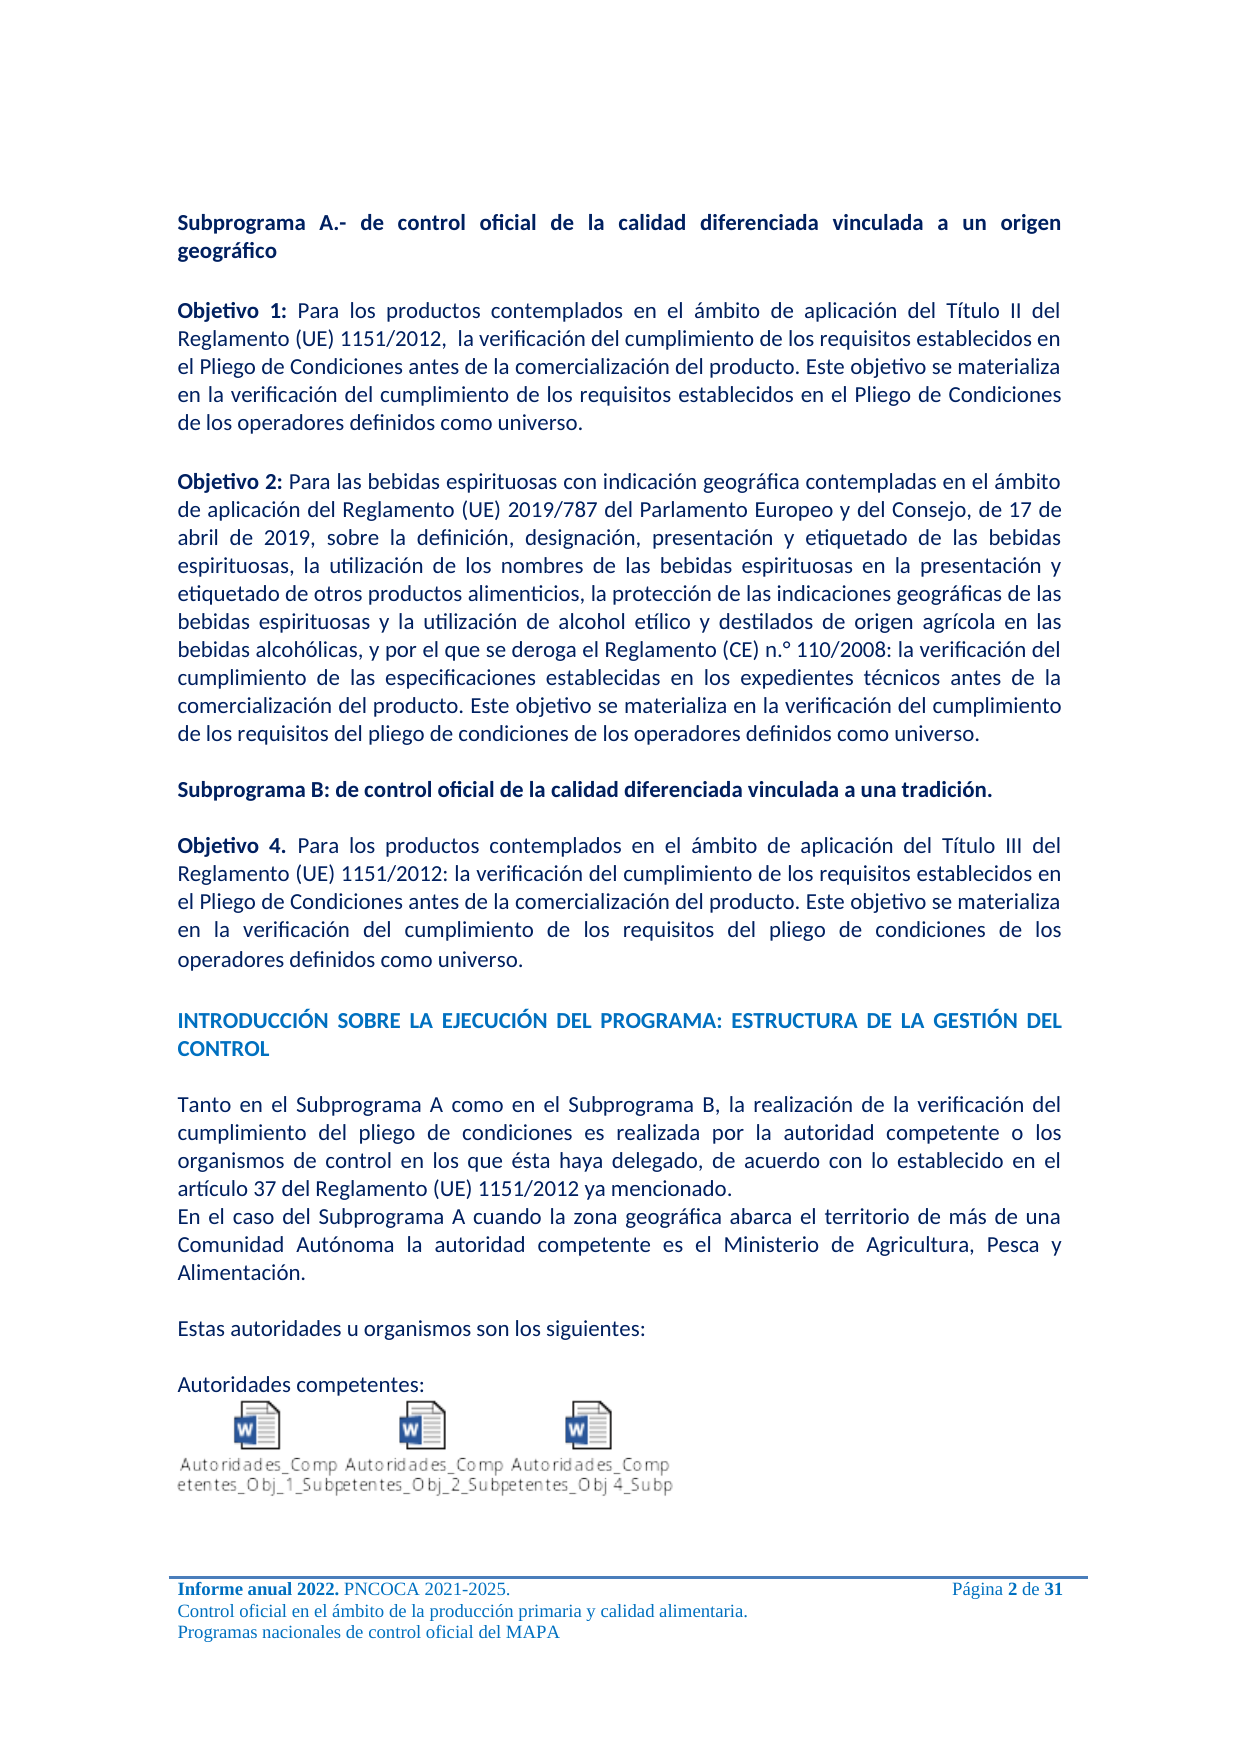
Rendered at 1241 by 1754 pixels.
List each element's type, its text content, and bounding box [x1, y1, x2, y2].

text Autoridades competentes: [177, 1370, 1063, 1398]
text Objetivo 4. Para los productos contemplados en el ámbito de aplicación del Título III del Reglamento (UE) 1151/2012: la verificación del cumplimiento de los requisitos establecidos en el Pliego de Condiciones antes de la comercialización del producto. Este objetivo se materializa en la verificación del cumplimiento de los requisitos del pliego de condiciones de los operadores definidos como universo. [177, 831, 1063, 975]
text En el caso del Subprograma A cuando la zona geográfica abarca el territorio de más de una Comunidad Autónoma la autoridad competente es el Ministerio de Agricultura, Pesca y Alimentación. [177, 1202, 1063, 1286]
text INTRODUCCIÓN SOBRE LA EJECUCIÓN DEL PROGRAMA: ESTRUCTURA DE LA GESTIÓN DEL CONTROL [177, 1006, 1063, 1062]
text Objetivo 2: Para las bebidas espirituosas con indicación geográfica contempladas en el ámbito de aplicación del Reglamento (UE) 2019/787 del Parlamento Europeo y del Consejo, de 17 de abril de 2019, sobre la definición, designación, presentación y etiquetado de las bebidas espirituosas, la utilización de los nombres de las bebidas espirituosas en la presentación y etiquetado de otros productos alimenticios, la protección de las indicaciones geográficas de las bebidas espirituosas y la utilización de alcohol etílico y destilados de origen agrícola en las bebidas alcohólicas, y por el que se deroga el Reglamento (CE) n.° 110/2008: la verificación del cumplimiento de las especificaciones establecidas en los expedientes técnicos antes de la comercialización del producto. Este objetivo se materializa en la verificación del cumplimiento de los requisitos del pliego de condiciones de los operadores definidos como universo. [177, 467, 1063, 747]
text Objetivo 1: Para los productos contemplados en el ámbito de aplicación del Título II del Reglamento (UE) 1151/2012, la verificación del cumplimiento de los requisitos establecidos en el Pliego de Condiciones antes de la comercialización del producto. Este objetivo se materializa en la verificación del cumplimiento de los requisitos establecidos en el Pliego de Condiciones de los operadores definidos como universo. [177, 296, 1063, 436]
text Tanto en el Subprograma A como en el Subprograma B, la realización de la verificación del cumplimiento del pliego de condiciones es realizada por la autoridad competente o los organismos de control en los que ésta haya delegado, de acuerdo con lo establecido en el artículo 37 del Reglamento (UE) 1151/2012 ya mencionado. [177, 1090, 1063, 1202]
text Subprograma B: de control oficial de la calidad diferenciada vinculada a una tradición. [177, 775, 1063, 803]
text Subprograma A.- de control oficial de la calidad diferenciada vinculada a un origen geográfico [177, 208, 1063, 264]
text Estas autoridades u organismos son los siguientes: [177, 1314, 1063, 1342]
